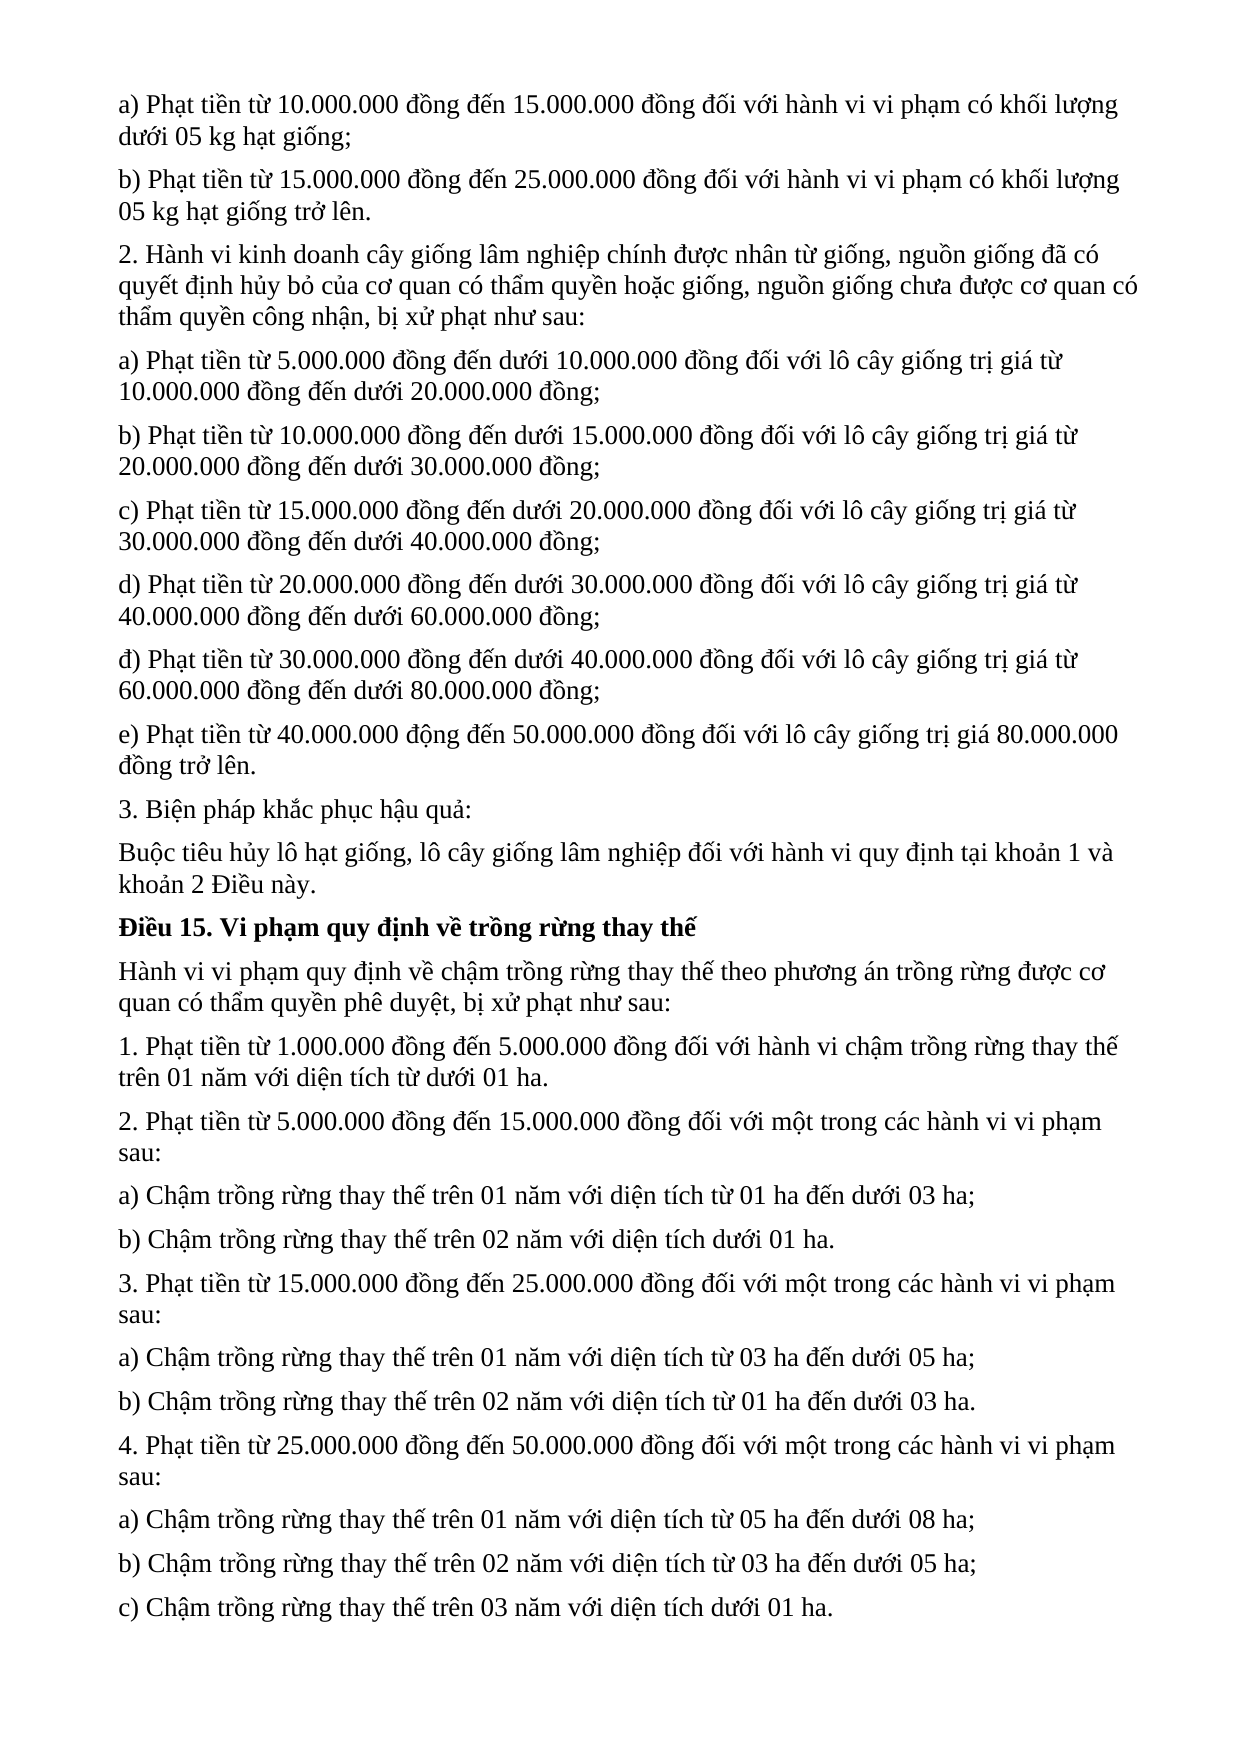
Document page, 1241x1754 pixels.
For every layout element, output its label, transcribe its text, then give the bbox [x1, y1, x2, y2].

text a) Phạt tiền từ 10.000.000 đồng đến 15.000.000 đồng đối với hành vi vi phạm có khối lượng dưới 05 kg hạt giống; [118, 89, 1152, 151]
text b) Chậm trồng rừng thay thế trên 02 năm với diện tích từ 03 ha đến dưới 05 ha; [118, 1547, 1152, 1578]
text a) Chậm trồng rừng thay thế trên 01 năm với diện tích từ 03 ha đến dưới 05 ha; [118, 1341, 1152, 1373]
text Hành vi vi phạm quy định về chậm trồng rừng thay thế theo phương án trồng rừng được cơ quan có thẩm quyền phê duyệt, bị xử phạt như sau: [118, 955, 1152, 1017]
text đ) Phạt tiền từ 30.000.000 đồng đến dưới 40.000.000 đồng đối với lô cây giống trị giá từ 60.000.000 đồng đến dưới 80.000.000 đồng; [118, 643, 1152, 706]
text Buộc tiêu hủy lô hạt giống, lô cây giống lâm nghiệp đối với hành vi quy định tại khoản 1 và khoản 2 Điều này. [118, 837, 1152, 899]
text c) Phạt tiền từ 15.000.000 đồng đến dưới 20.000.000 đồng đối với lô cây giống trị giá từ 30.000.000 đồng đến dưới 40.000.000 đồng; [118, 494, 1152, 556]
text 3. Biện pháp khắc phục hậu quả: [118, 793, 1152, 824]
text b) Phạt tiền từ 15.000.000 đồng đến 25.000.000 đồng đối với hành vi vi phạm có khối lượng 05 kg hạt giống trở lên. [118, 163, 1152, 226]
text Điều 15. Vi phạm quy định về trồng rừng thay thế [118, 911, 1152, 942]
text 2. Hành vi kinh doanh cây giống lâm nghiệp chính được nhân từ giống, nguồn giống đã có quyết định hủy bỏ của cơ quan có thẩm quyền hoặc giống, nguồn giống chưa được cơ quan có thẩm quyền công nhận, bị xử phạt như sau: [118, 238, 1152, 332]
text 2. Phạt tiền từ 5.000.000 đồng đến 15.000.000 đồng đối với một trong các hành vi vi phạm sau: [118, 1104, 1152, 1167]
text 1. Phạt tiền từ 1.000.000 đồng đến 5.000.000 đồng đối với hành vi chậm trồng rừng thay thế trên 01 năm với diện tích từ dưới 01 ha. [118, 1030, 1152, 1092]
text b) Chậm trồng rừng thay thế trên 02 năm với diện tích từ 01 ha đến dưới 03 ha. [118, 1385, 1152, 1416]
text a) Phạt tiền từ 5.000.000 đồng đến dưới 10.000.000 đồng đối với lô cây giống trị giá từ 10.000.000 đồng đến dưới 20.000.000 đồng; [118, 344, 1152, 406]
text e) Phạt tiền từ 40.000.000 động đến 50.000.000 đồng đối với lô cây giống trị giá 80.000.000 đồng trở lên. [118, 718, 1152, 780]
text b) Chậm trồng rừng thay thế trên 02 năm với diện tích dưới 01 ha. [118, 1223, 1152, 1254]
text a) Chậm trồng rừng thay thế trên 01 năm với diện tích từ 01 ha đến dưới 03 ha; [118, 1179, 1152, 1211]
text c) Chậm trồng rừng thay thế trên 03 năm với diện tích dưới 01 ha. [118, 1591, 1152, 1622]
text d) Phạt tiền từ 20.000.000 đồng đến dưới 30.000.000 đồng đối với lô cây giống trị giá từ 40.000.000 đồng đến dưới 60.000.000 đồng; [118, 568, 1152, 631]
text a) Chậm trồng rừng thay thế trên 01 năm với diện tích từ 05 ha đến dưới 08 ha; [118, 1503, 1152, 1535]
text 4. Phạt tiền từ 25.000.000 đồng đến 50.000.000 đồng đối với một trong các hành vi vi phạm sau: [118, 1429, 1152, 1491]
text b) Phạt tiền từ 10.000.000 đồng đến dưới 15.000.000 đồng đối với lô cây giống trị giá từ 20.000.000 đồng đến dưới 30.000.000 đồng; [118, 419, 1152, 481]
text 3. Phạt tiền từ 15.000.000 đồng đến 25.000.000 đồng đối với một trong các hành vi vi phạm sau: [118, 1267, 1152, 1329]
